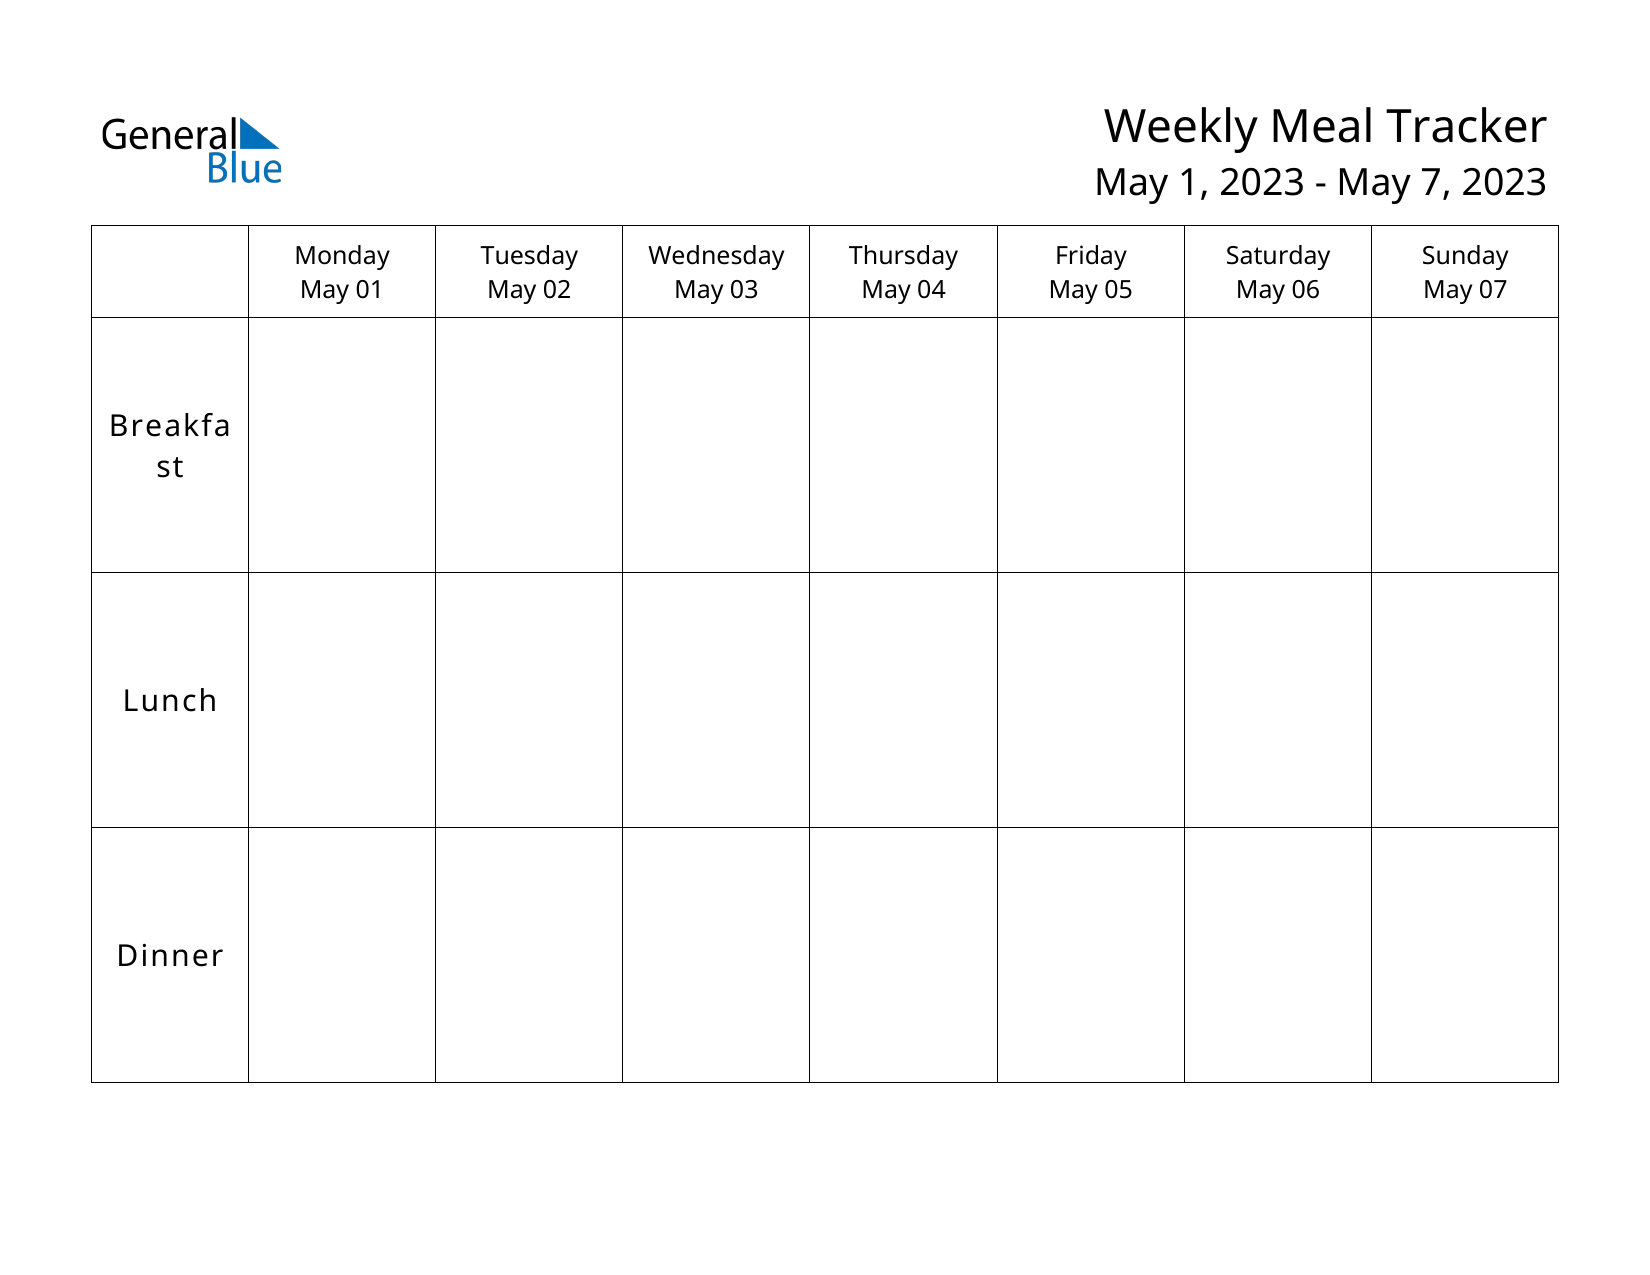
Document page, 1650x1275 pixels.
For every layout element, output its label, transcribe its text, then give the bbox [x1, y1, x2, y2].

table_cell [998, 318, 1184, 572]
table_cell [92, 226, 248, 317]
table_cell [1372, 573, 1558, 827]
table_cell [810, 318, 997, 572]
table_cell [623, 318, 809, 572]
table_cell [998, 828, 1184, 1082]
table_cell Friday May 05 [998, 226, 1184, 317]
table_cell Lunch [92, 573, 248, 827]
table_cell [436, 573, 622, 827]
table_cell Thursday May 04 [810, 226, 997, 317]
table_cell Monday May 01 [249, 226, 435, 317]
table_cell [436, 828, 622, 1082]
table_cell [623, 828, 809, 1082]
table_cell [436, 318, 622, 572]
table_cell Breakfast [92, 318, 248, 572]
table_cell [249, 318, 435, 572]
table_cell [810, 828, 997, 1082]
table_cell [810, 573, 997, 827]
table_cell Dinner [92, 828, 248, 1082]
table_cell [998, 573, 1184, 827]
table_cell [1185, 573, 1371, 827]
picture [102, 117, 282, 183]
table_cell [1185, 828, 1371, 1082]
table_header Weekly Meal Tracker May 1, 2023 - May 7, 2023 [436, 75, 1559, 225]
table_cell Saturday May 06 [1185, 226, 1371, 317]
table_cell [1372, 828, 1558, 1082]
table_cell Wednesday May 03 [623, 226, 809, 317]
table_cell [623, 573, 809, 827]
table_cell Sunday May 07 [1372, 226, 1558, 317]
table_header [91, 75, 436, 225]
table_cell [1372, 318, 1558, 572]
table_cell Tuesday May 02 [436, 226, 622, 317]
table_cell [249, 828, 435, 1082]
table_cell [249, 573, 435, 827]
table_cell [1185, 318, 1371, 572]
